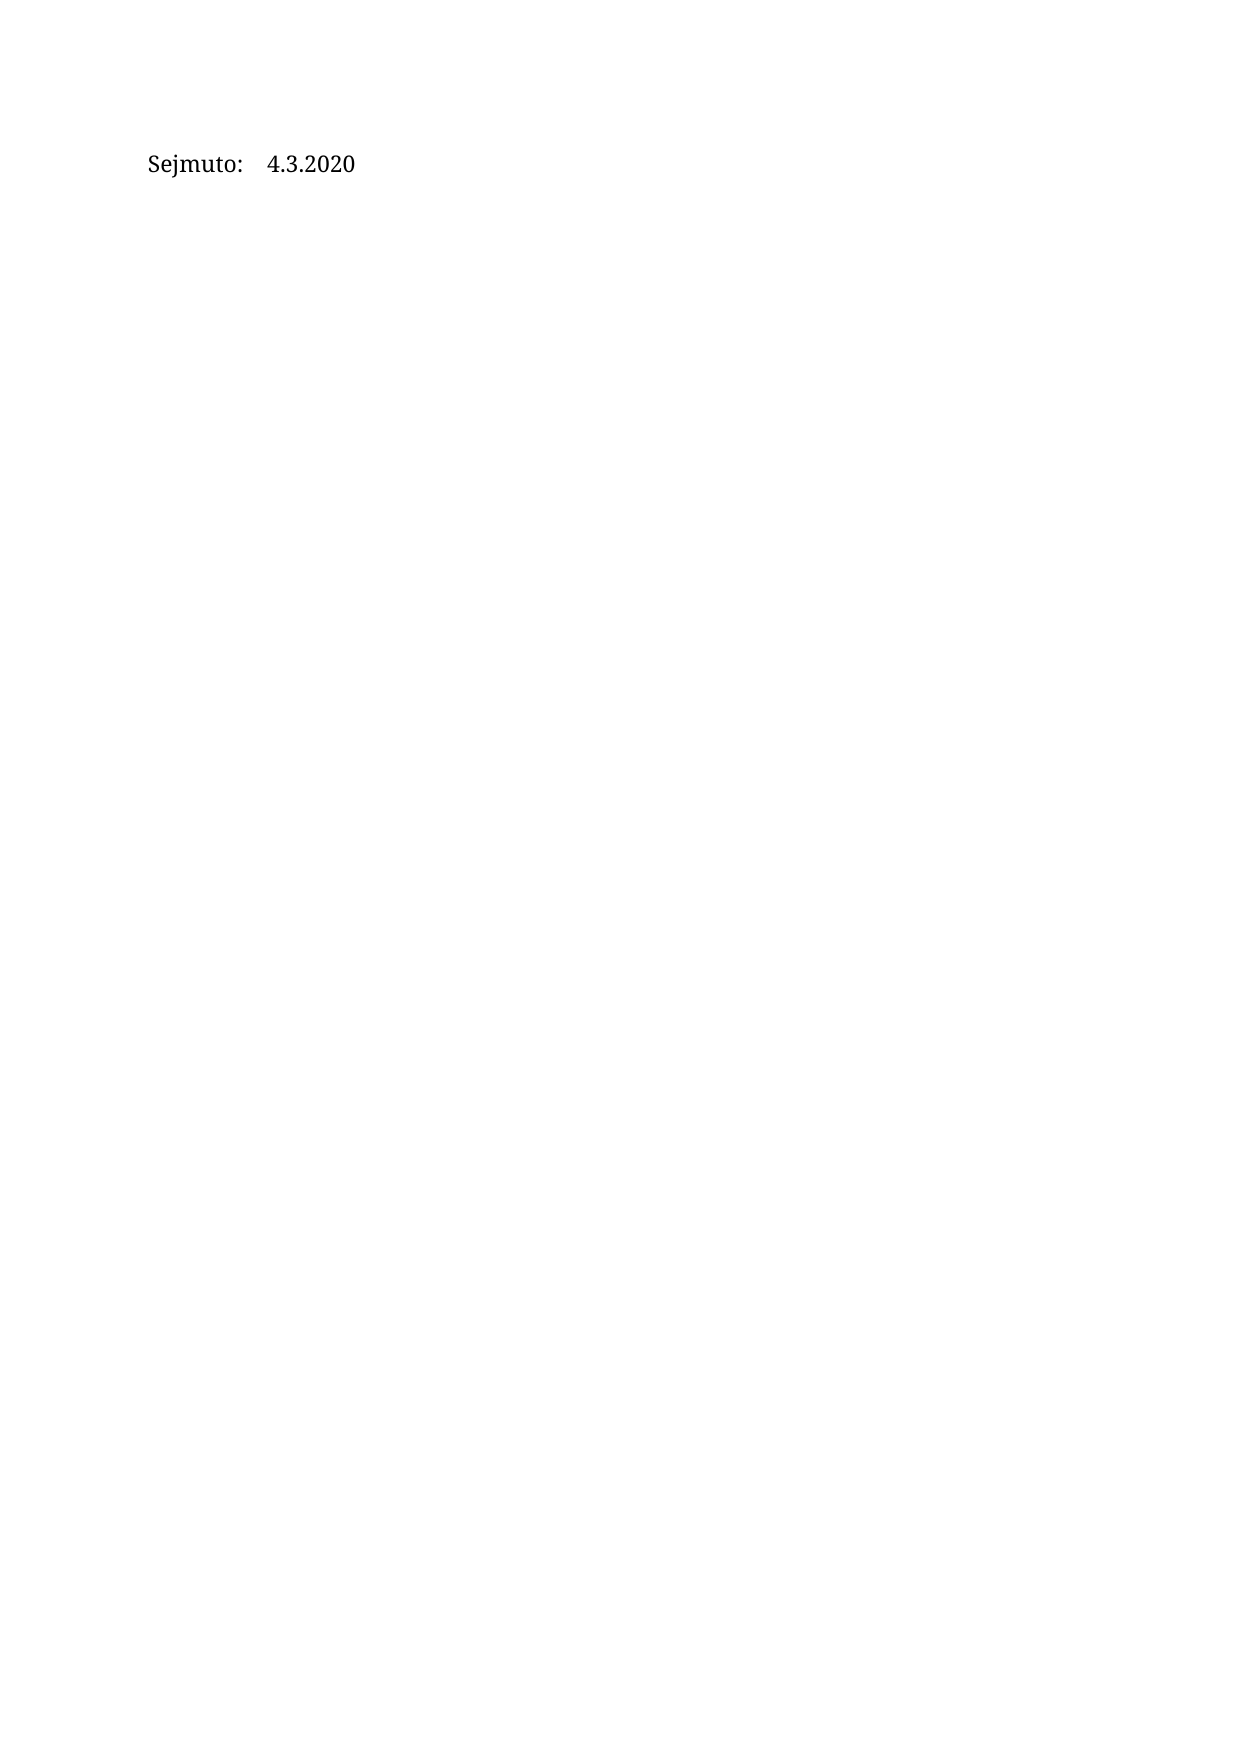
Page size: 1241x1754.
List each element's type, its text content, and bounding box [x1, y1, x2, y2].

text Sejmuto: 4.3.2020 [148, 148, 1093, 179]
